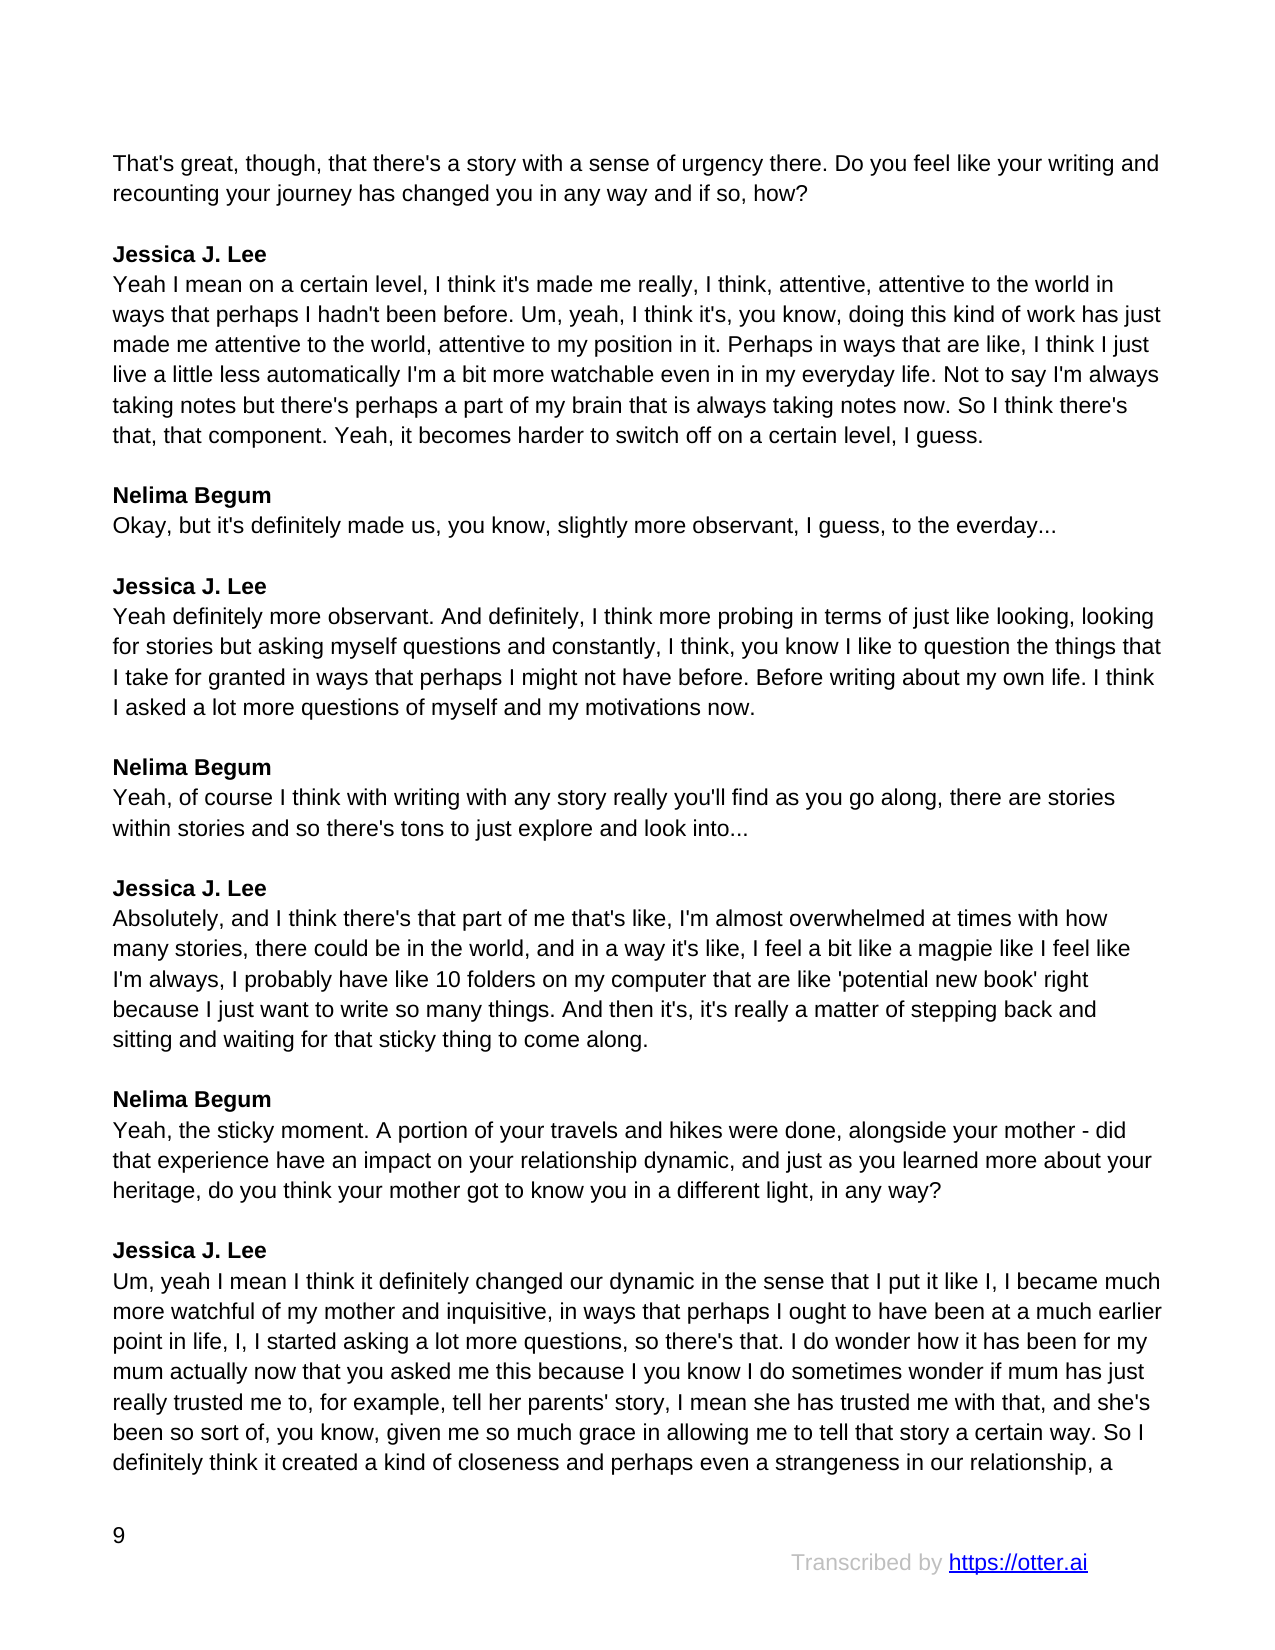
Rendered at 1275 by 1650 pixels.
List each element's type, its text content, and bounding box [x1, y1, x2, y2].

text Okay, but it's definitely made us, you know, slightly more observant, I guess, to the everday... [112, 512, 1162, 539]
text Jessica J. Lee [112, 241, 1162, 267]
text Jessica J. Lee [112, 573, 1162, 599]
text Yeah definitely more observant. And definitely, I think more probing in terms of just like looking, looking for stories but asking myself questions and constantly, I think, you know I like to question the things that I take for granted in ways that perhaps I might not have before. Before writing about my own life. I think I asked a lot more questions of myself and my motivations now. [112, 603, 1162, 720]
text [112, 1268, 1162, 1475]
text Nelima Begum [112, 754, 1162, 781]
text Yeah, of course I think with writing with any story really you'll find as you go along, there are stories within stories and so there's tons to just explore and look into... [112, 784, 1162, 841]
text Nelima Begum [112, 482, 1162, 509]
text Yeah I mean on a certain level, I think it's made me really, I think, attentive, attentive to the world in ways that perhaps I hadn't been before. Um, yeah, I think it's, you know, doing this kind of work has just made me attentive to the world, attentive to my position in it. Perhaps in ways that are like, I think I just live a little less automatically I'm a bit more watchable even in in my everyday life. Not to say I'm always taking notes but there's perhaps a part of my brain that is always taking notes now. So I think there's that, that component. Yeah, it becomes harder to switch off on a certain level, I guess. [112, 271, 1162, 448]
text Jessica J. Lee [112, 875, 1162, 901]
text Yeah, the sticky moment. A portion of your travels and hikes were done, alongside your mother - did that experience have an impact on your relationship dynamic, and just as you learned more about your heritage, do you think your mother got to know you in a different light, in any way? [112, 1117, 1162, 1203]
text Absolutely, and I think there's that part of me that's like, I'm almost overwhelmed at times with how many stories, there could be in the world, and in a way it's like, I feel a bit like a magpie like I feel like I'm always, I probably have like 10 folders on my computer that are like 'potential new book' right because I just want to write so many things. And then it's, it's really a matter of stepping back and sitting and waiting for that sticky thing to come along. [112, 905, 1162, 1052]
text That's great, though, that there's a story with a sense of urgency there. Do you feel like your writing and recounting your journey has changed you in any way and if so, how? [112, 150, 1162, 207]
text Jessica J. Lee [112, 1237, 1162, 1264]
text Nelima Begum [112, 1086, 1162, 1113]
